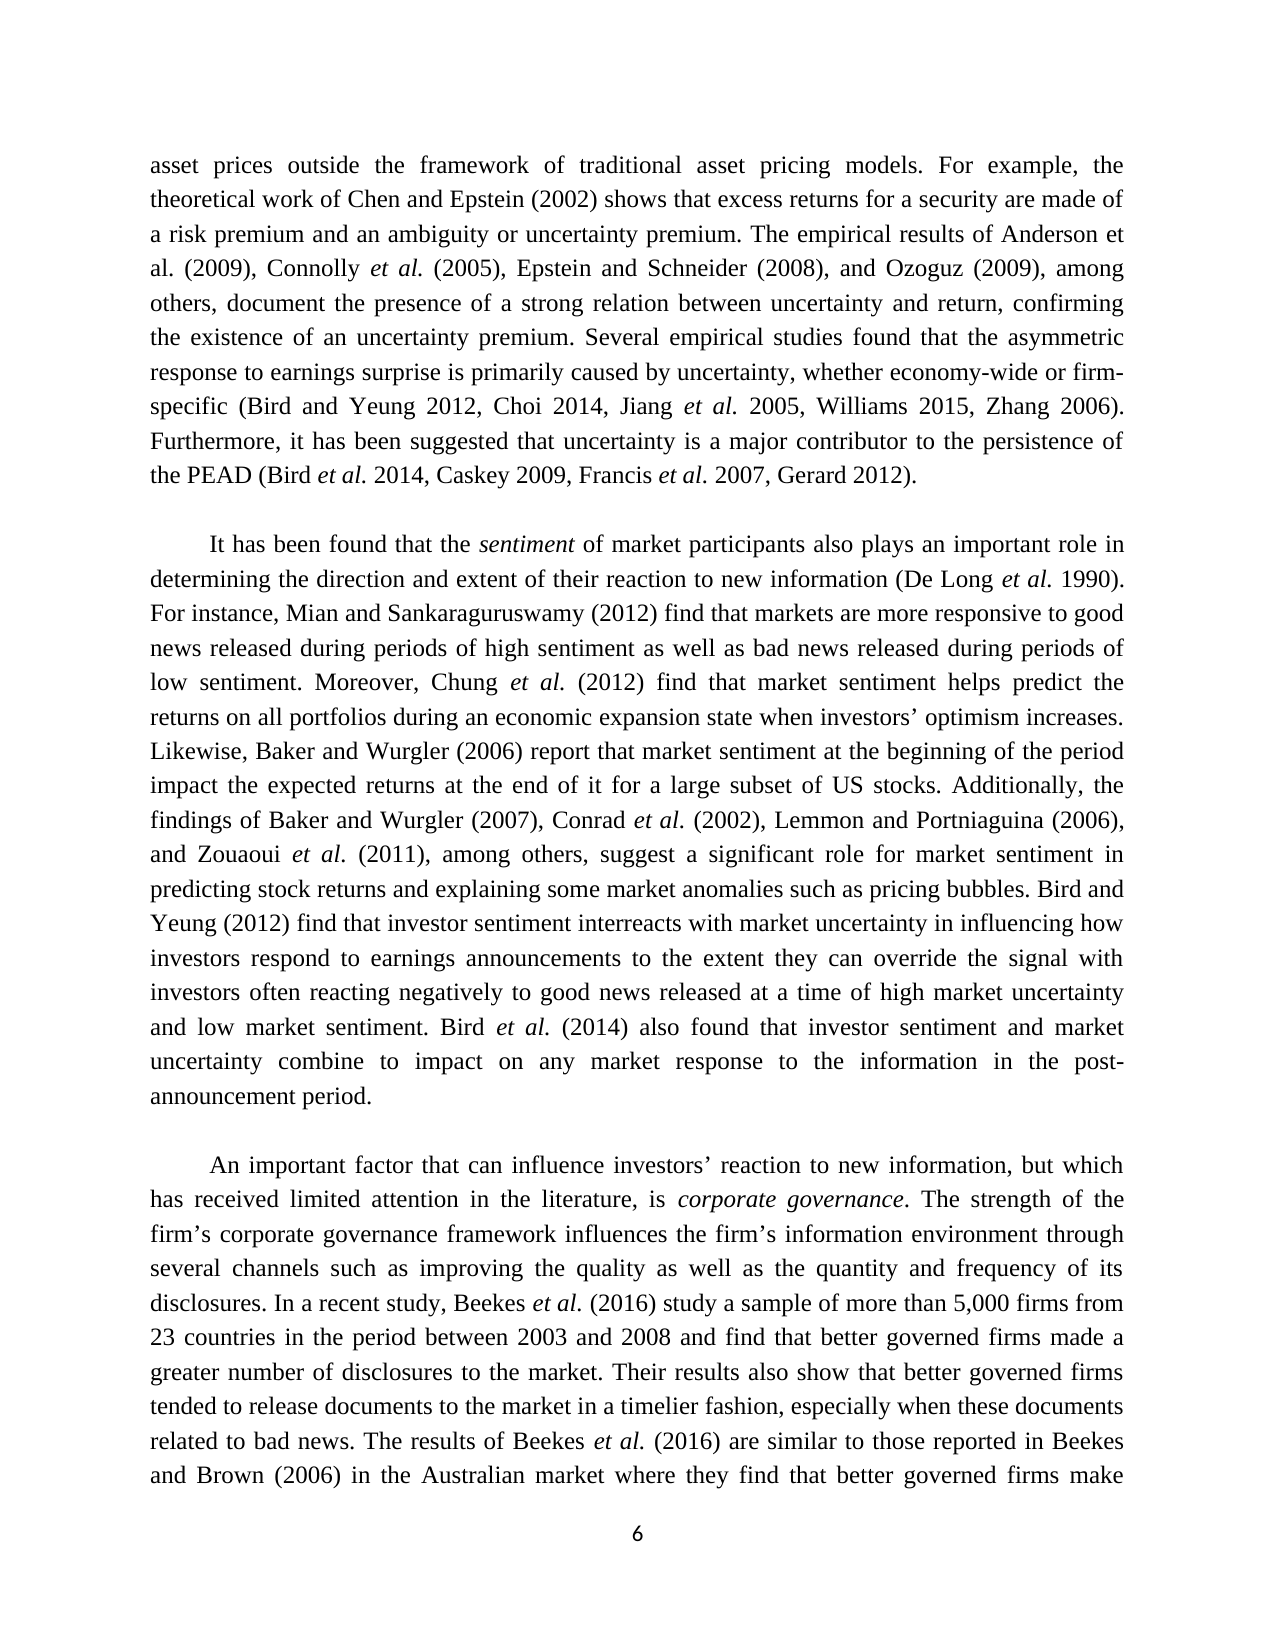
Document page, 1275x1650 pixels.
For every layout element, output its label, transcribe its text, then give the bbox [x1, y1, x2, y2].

text It has been found that the sentiment of market participants also plays an important role in determining the direction and extent of their reaction to new information (De Long et al. 1990). For instance, Mian and Sankaraguruswamy (2012) find that markets are more responsive to good news released during periods of high sentiment as well as bad news released during periods of low sentiment. Moreover, Chung et al. (2012) find that market sentiment helps predict the returns on all portfolios during an economic expansion state when investors’ optimism increases. Likewise, Baker and Wurgler (2006) report that market sentiment at the beginning of the period impact the expected returns at the end of it for a large subset of US stocks. Additionally, the findings of Baker and Wurgler (2007), Conrad et al. (2002), Lemmon and Portniaguina (2006), and Zouaoui et al. (2011), among others, suggest a significant role for market sentiment in predicting stock returns and explaining some market anomalies such as pricing bubbles. Bird and Yeung (2012) find that investor sentiment interreacts with market uncertainty in influencing how investors respond to earnings announcements to the extent they can override the signal with investors often reacting negatively to good news released at a time of high market uncertainty and low market sentiment. Bird et al. (2014) also found that investor sentiment and market uncertainty combine to impact on any market response to the information in the post-announcement period. [150, 529, 1125, 1110]
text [150, 150, 1125, 489]
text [150, 1150, 1125, 1489]
